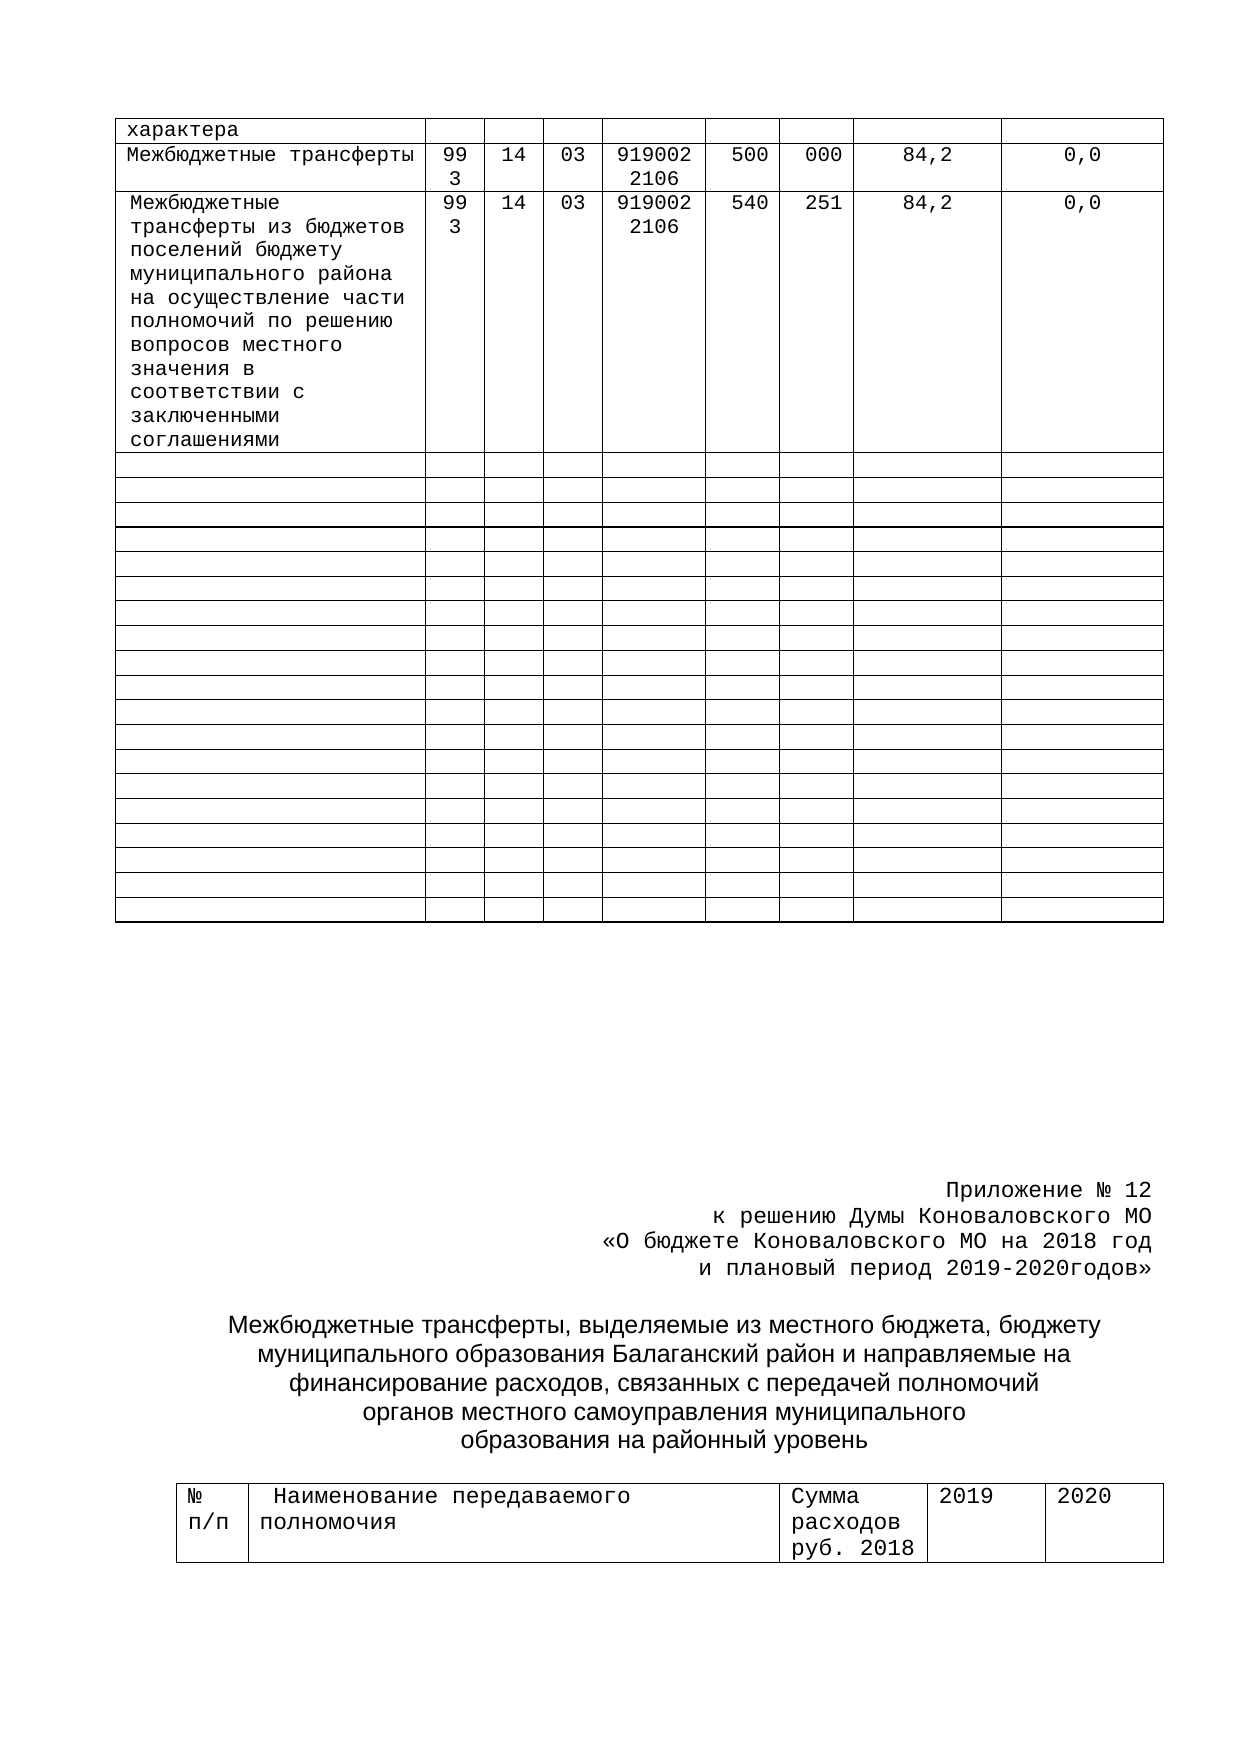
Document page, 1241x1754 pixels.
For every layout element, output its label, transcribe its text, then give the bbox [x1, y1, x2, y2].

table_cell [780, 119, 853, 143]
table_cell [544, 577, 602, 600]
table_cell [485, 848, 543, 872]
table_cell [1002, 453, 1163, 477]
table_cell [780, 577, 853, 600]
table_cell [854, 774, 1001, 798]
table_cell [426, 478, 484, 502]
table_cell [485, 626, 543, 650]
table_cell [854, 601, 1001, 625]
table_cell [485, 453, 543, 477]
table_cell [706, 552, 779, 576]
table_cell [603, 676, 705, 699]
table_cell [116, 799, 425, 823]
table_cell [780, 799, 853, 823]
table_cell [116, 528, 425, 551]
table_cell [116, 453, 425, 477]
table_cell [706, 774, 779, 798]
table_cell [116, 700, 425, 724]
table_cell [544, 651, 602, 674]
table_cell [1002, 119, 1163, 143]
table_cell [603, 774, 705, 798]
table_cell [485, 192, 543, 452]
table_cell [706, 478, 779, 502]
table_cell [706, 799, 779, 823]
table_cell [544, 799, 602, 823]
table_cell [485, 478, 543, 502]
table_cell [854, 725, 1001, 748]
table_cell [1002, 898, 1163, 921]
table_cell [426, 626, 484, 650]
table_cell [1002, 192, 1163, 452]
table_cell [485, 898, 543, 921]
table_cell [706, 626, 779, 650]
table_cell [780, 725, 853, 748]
text к решению Думы Коноваловского МО [177, 1204, 1152, 1230]
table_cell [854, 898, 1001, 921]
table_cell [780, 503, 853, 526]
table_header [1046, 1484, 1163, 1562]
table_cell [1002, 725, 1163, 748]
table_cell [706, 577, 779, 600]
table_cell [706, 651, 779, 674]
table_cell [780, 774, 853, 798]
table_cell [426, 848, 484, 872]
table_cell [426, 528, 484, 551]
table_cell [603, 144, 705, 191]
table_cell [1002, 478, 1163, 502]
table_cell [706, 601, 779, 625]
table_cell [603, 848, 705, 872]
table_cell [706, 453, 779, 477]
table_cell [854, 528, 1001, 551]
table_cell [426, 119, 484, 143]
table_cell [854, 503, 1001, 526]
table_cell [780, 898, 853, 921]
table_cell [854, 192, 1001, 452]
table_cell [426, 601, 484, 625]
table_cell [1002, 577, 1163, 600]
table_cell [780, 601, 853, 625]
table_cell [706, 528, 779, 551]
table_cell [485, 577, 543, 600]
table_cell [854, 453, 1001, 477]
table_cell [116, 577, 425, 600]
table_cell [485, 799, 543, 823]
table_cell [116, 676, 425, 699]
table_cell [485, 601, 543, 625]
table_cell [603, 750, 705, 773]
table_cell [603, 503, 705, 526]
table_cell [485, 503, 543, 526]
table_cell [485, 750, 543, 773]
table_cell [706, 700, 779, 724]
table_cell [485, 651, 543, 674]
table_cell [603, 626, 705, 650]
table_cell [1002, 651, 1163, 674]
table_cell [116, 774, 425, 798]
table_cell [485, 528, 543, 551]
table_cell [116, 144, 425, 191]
text Приложение № 12 [177, 1178, 1152, 1204]
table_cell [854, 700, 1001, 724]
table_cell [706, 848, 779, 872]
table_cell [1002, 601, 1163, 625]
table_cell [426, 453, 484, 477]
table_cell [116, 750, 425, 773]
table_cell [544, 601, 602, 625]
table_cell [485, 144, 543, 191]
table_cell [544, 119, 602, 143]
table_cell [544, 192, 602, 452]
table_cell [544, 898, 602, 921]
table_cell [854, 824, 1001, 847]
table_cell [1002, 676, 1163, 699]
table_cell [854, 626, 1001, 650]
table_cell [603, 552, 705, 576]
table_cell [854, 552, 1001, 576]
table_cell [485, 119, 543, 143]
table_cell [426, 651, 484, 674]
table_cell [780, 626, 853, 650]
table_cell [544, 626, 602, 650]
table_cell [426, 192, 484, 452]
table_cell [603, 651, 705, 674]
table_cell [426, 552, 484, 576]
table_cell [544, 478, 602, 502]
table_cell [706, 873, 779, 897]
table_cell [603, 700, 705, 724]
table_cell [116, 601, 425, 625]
text образования на районный уровень [177, 1426, 1152, 1454]
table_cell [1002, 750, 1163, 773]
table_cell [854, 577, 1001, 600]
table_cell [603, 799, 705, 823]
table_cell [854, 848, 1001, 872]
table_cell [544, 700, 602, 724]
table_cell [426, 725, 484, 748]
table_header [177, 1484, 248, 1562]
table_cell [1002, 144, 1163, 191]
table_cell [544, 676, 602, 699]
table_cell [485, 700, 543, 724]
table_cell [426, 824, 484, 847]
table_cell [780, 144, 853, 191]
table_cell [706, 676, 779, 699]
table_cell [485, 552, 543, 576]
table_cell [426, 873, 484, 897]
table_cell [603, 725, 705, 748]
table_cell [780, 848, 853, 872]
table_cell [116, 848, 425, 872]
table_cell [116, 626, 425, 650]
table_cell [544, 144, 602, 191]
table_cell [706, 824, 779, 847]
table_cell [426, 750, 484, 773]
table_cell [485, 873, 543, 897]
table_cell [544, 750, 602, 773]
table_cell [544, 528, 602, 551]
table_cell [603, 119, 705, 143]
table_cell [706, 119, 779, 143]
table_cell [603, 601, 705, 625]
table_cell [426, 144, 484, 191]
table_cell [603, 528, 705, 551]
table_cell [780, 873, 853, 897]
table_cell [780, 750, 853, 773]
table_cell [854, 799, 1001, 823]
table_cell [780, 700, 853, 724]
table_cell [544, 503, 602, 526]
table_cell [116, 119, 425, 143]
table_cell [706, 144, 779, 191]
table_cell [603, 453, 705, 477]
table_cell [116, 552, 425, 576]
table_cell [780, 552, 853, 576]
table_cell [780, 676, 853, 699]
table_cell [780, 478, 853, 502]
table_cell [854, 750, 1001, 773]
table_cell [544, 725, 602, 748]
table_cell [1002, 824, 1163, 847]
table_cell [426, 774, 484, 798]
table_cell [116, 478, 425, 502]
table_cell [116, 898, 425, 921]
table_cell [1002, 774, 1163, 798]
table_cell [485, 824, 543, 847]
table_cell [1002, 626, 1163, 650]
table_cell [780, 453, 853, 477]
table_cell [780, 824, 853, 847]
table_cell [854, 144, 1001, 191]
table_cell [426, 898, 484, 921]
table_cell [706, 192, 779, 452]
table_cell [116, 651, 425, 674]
text органов местного самоуправления муниципального [177, 1397, 1152, 1426]
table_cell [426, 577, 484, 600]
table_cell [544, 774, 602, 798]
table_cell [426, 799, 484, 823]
text Межбюджетные трансферты, выделяемые из местного бюджета, бюджету муниципального образования Балаганский район и направляемые на финансирование расходов, связанных с передачей полномочий [177, 1311, 1152, 1397]
text «О бюджете Коноваловского МО на 2018 год [177, 1230, 1152, 1256]
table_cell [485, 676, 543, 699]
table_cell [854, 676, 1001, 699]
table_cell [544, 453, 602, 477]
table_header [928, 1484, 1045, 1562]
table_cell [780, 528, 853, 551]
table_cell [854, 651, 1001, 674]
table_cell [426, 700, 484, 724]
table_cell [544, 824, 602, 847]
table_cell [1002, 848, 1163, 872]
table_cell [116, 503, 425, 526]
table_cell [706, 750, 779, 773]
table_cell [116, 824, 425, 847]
text и плановый период 2019-2020годов» [177, 1256, 1152, 1282]
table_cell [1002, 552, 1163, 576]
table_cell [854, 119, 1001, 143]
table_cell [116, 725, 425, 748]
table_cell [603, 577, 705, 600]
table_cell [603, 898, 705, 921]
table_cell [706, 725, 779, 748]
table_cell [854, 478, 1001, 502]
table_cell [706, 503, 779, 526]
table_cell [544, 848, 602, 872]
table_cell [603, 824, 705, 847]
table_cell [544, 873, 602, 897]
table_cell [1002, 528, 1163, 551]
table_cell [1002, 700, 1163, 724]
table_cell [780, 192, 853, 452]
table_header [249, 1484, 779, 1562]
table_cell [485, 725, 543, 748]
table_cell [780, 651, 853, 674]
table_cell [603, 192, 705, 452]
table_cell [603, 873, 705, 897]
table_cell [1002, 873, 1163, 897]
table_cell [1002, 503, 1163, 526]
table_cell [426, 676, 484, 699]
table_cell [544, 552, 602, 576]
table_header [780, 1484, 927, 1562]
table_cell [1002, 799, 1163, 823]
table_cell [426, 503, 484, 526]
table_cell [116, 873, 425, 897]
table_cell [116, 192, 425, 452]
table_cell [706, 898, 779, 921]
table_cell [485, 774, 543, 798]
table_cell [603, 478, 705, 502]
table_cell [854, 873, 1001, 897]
